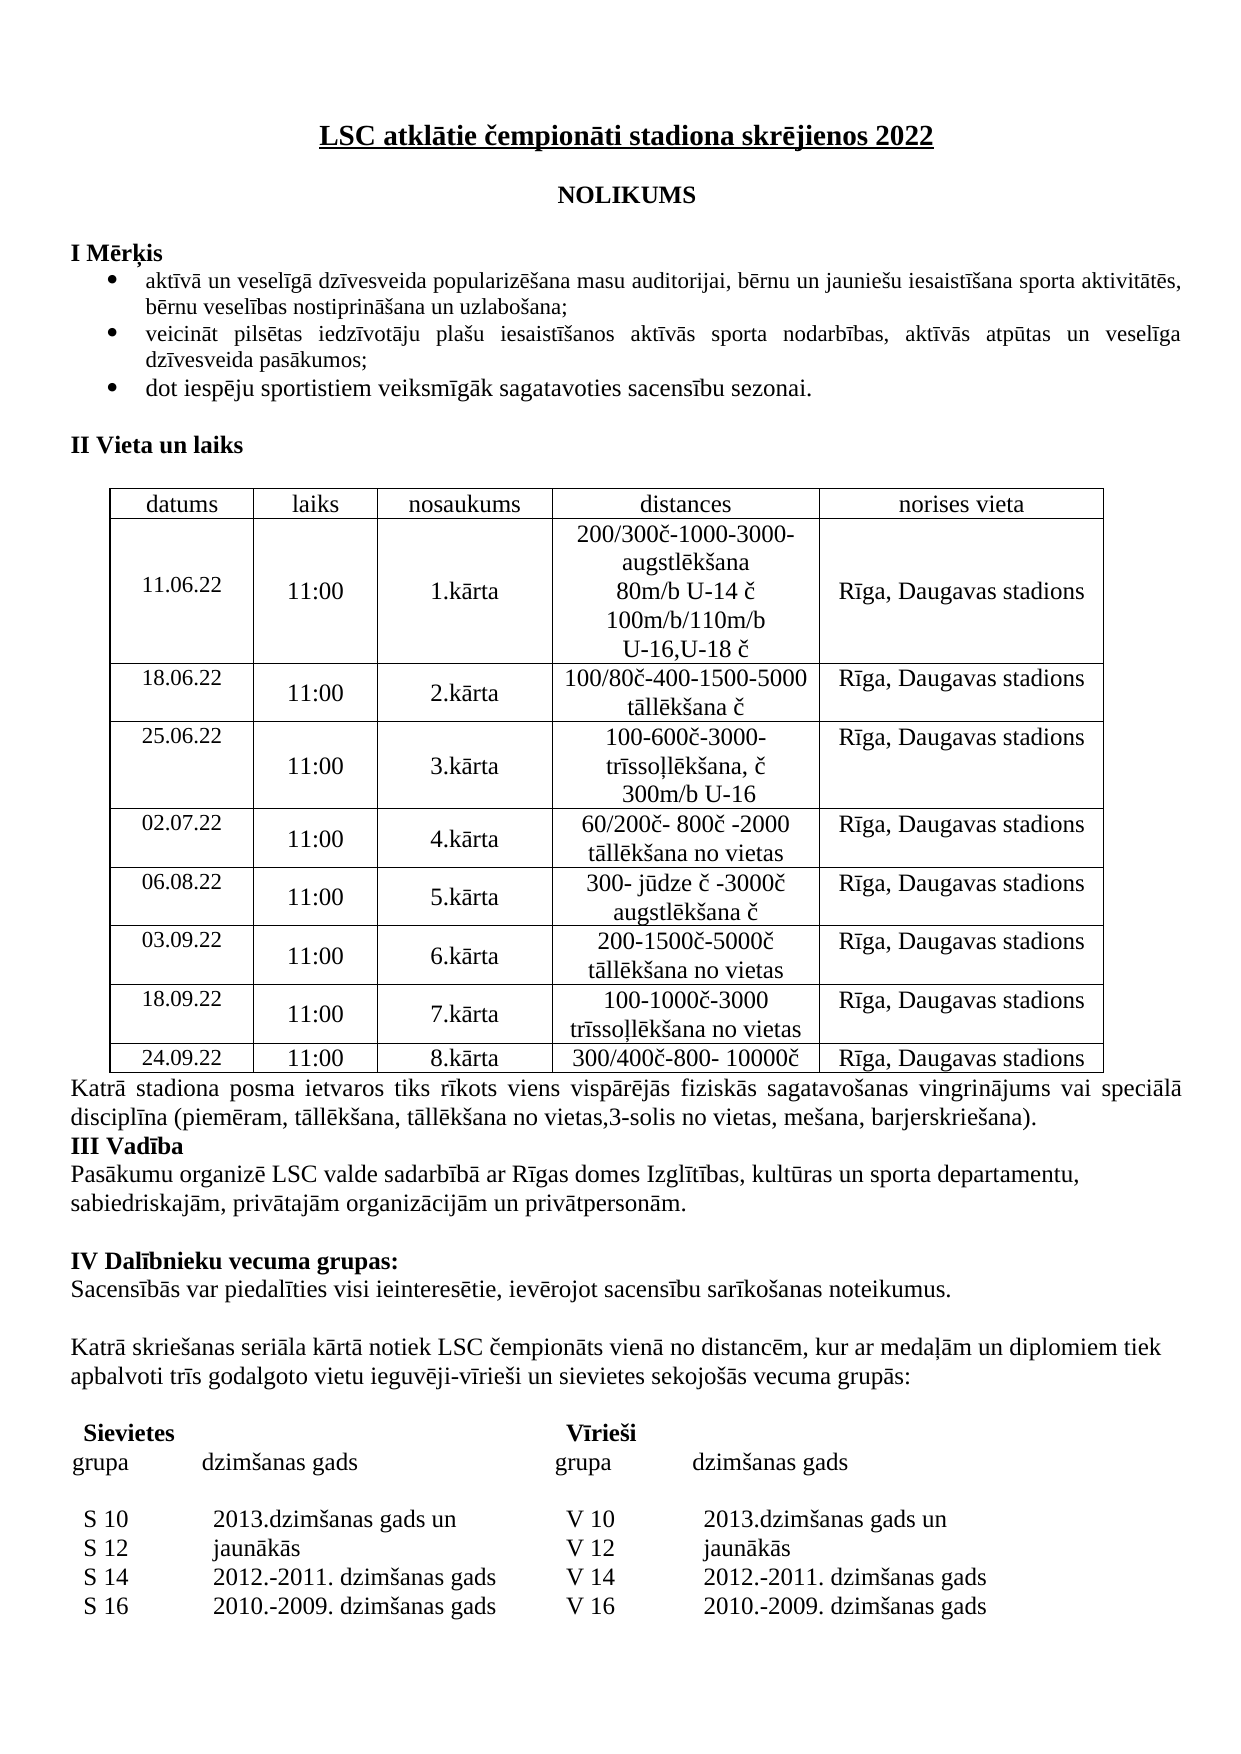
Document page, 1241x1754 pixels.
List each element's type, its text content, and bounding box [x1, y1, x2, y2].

table_cell grupa [72, 1447, 202, 1476]
table_cell 2.kārta [378, 664, 552, 721]
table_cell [202, 1476, 554, 1619]
table_cell 100-1000č-3000 trīssoļlēkšana no vietas [553, 985, 819, 1042]
table_cell 300/400č-800- 10000č [553, 1044, 819, 1072]
table_cell Rīga, Daugavas stadions [820, 519, 1103, 662]
table_cell 24.09.22 [111, 1044, 253, 1072]
table_cell 06.08.22 [111, 868, 253, 925]
table_header norises vieta [820, 489, 1103, 518]
table_cell 11:00 [254, 868, 377, 925]
table_header datums [111, 489, 253, 518]
table_cell 18.06.22 [111, 664, 253, 721]
table_cell dzimšanas gads [202, 1447, 554, 1476]
table_cell 11:00 [254, 926, 377, 984]
table_cell 60/200č- 800č -2000 tāllēkšana no vietas [553, 809, 819, 867]
text Katrā stadiona posma ietvaros tiks rīkots viens vispārējās fiziskās sagatavošanas vingrinājums vai speciālā disciplīna (piemēram, tāllēkšana, tāllēkšana no vietas,3-solis no vietas, mešana, barjerskriešana). [70, 1073, 1183, 1131]
table_cell Rīga, Daugavas stadions [820, 809, 1103, 867]
text I Mērķis [70, 238, 1183, 267]
text III Vadība Pasākumu organizē LSC valde sadarbībā ar Rīgas domes Izglītības, kultūras un sporta departamentu, sabiedriskajām, privātajām organizācijām un privātpersonām. IV Dalībnieku vecuma grupas: Sacensībās var piedalīties visi ieinteresētie, ievērojot sacensību sarīkošanas noteikumus. [70, 1131, 1183, 1303]
text LSC atklātie čempionāti stadiona skrējienos 2022 [70, 118, 1183, 152]
table_cell 3.kārta [378, 722, 552, 808]
table_cell Rīga, Daugavas stadions [820, 1044, 1103, 1072]
table_cell 03.09.22 [111, 926, 253, 984]
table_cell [692, 1476, 1033, 1619]
table_cell 1.kārta [378, 519, 552, 662]
table_cell grupa [555, 1447, 692, 1476]
table_cell 100/80č-400-1500-5000 tāllēkšana č [553, 664, 819, 721]
table_cell 11:00 [254, 809, 377, 867]
table_cell dzimšanas gads [692, 1447, 1033, 1476]
table_header nosaukums [378, 489, 552, 518]
table_cell Rīga, Daugavas stadions [820, 664, 1103, 721]
table_cell 200/300č-1000-3000- augstlēkšana 80m/b U-14 č 100m/b/110m/b U-16,U-18 č [553, 519, 819, 662]
table_cell 4.kārta [378, 809, 552, 867]
table_cell Rīga, Daugavas stadions [820, 985, 1103, 1042]
list dot iespēju sportistiem veiksmīgāk sagatavoties sacensību sezonai. [108, 373, 1183, 402]
table_header Vīrieši [555, 1418, 1033, 1447]
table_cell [72, 1476, 202, 1619]
list veicināt pilsētas iedzīvotāju plašu iesaistīšanos aktīvās sporta nodarbības, aktīvās atpūtas un veselīga dzīvesveida pasākumos; [108, 320, 1183, 373]
table_cell 6.kārta [378, 926, 552, 984]
table_header Sievietes [72, 1418, 554, 1447]
table_cell 11:00 [254, 1044, 377, 1072]
table_cell 200-1500č-5000č tāllēkšana no vietas [553, 926, 819, 984]
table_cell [555, 1476, 692, 1619]
table_cell Rīga, Daugavas stadions [820, 722, 1103, 808]
table_cell Rīga, Daugavas stadions [820, 926, 1103, 984]
table_cell 18.09.22 [111, 985, 253, 1042]
table_cell 11.06.22 [111, 519, 253, 662]
table_cell 11:00 [254, 722, 377, 808]
table_cell 11:00 [254, 985, 377, 1042]
list aktīvā un veselīgā dzīvesveida popularizēšana masu auditorijai, bērnu un jauniešu iesaistīšana sporta aktivitātēs, bērnu veselības nostiprināšana un uzlabošana; [108, 267, 1183, 320]
table_cell 300- jūdze č -3000č augstlēkšana č [553, 868, 819, 925]
text Katrā skriešanas seriāla kārtā notiek LSC čempionāts vienā no distancēm, kur ar medaļām un diplomiem tiek apbalvoti trīs godalgoto vietu ieguvēji-vīrieši un sievietes sekojošās vecuma grupās: [70, 1332, 1183, 1389]
text NOLIKUMS [70, 180, 1183, 209]
table_header distances [553, 489, 819, 518]
table_cell 02.07.22 [111, 809, 253, 867]
table_cell 11:00 [254, 664, 377, 721]
table_cell 5.kārta [378, 868, 552, 925]
table_cell Rīga, Daugavas stadions [820, 868, 1103, 925]
table_cell 11:00 [254, 519, 377, 662]
table_cell 8.kārta [378, 1044, 552, 1072]
table_cell 7.kārta [378, 985, 552, 1042]
table_header laiks [254, 489, 377, 518]
table_cell 100-600č-3000- trīssoļlēkšana, č 300m/b U-16 [553, 722, 819, 808]
text II Vieta un laiks [70, 430, 1183, 459]
table_cell 25.06.22 [111, 722, 253, 808]
